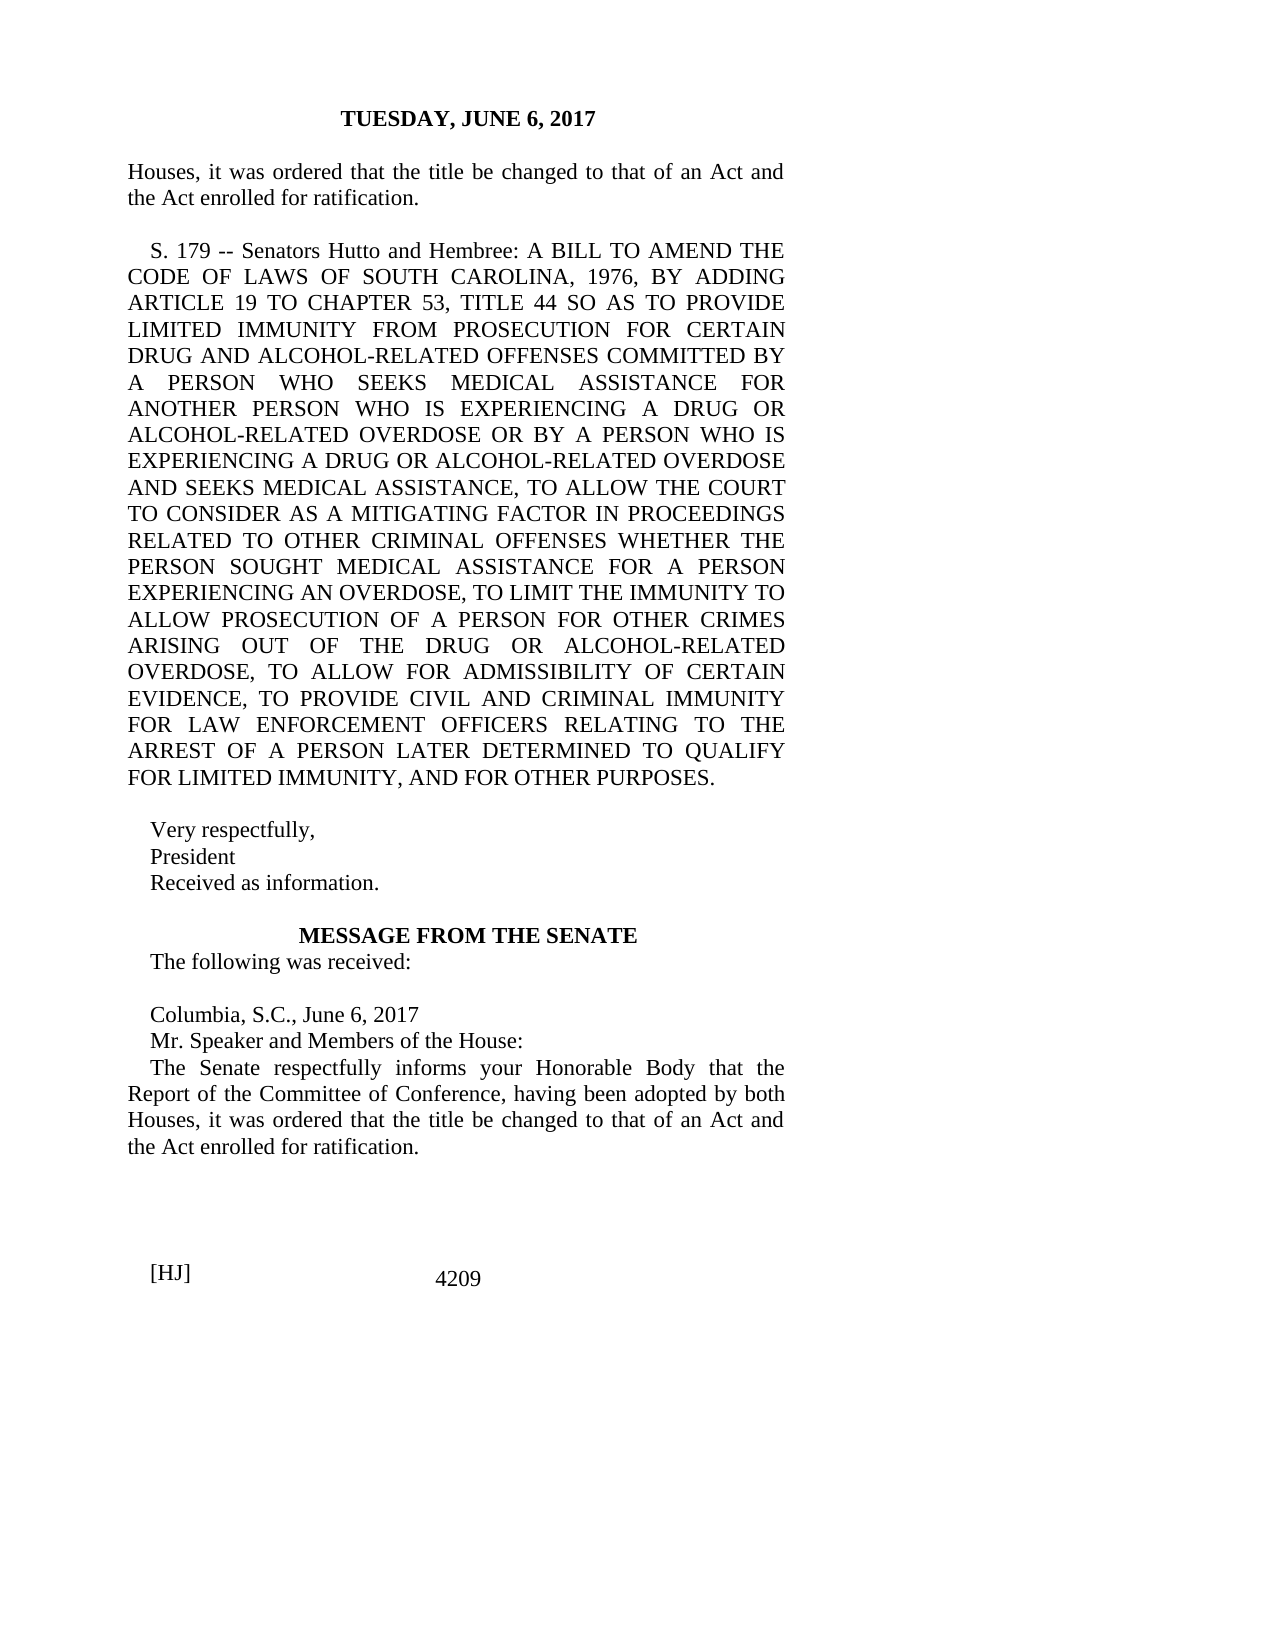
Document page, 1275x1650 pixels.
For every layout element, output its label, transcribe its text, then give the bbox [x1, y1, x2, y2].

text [127, 158, 786, 210]
text The following was received: [127, 948, 786, 975]
text S. 179 -- Senators Hutto and Hembree: A BILL TO AMEND THE CODE OF LAWS OF SOUTH CAROLINA, 1976, BY ADDING ARTICLE 19 TO CHAPTER 53, TITLE 44 SO AS TO PROVIDE LIMITED IMMUNITY FROM PROSECUTION FOR CERTAIN DRUG AND ALCOHOL-RELATED OFFENSES COMMITTED BY A PERSON WHO SEEKS MEDICAL ASSISTANCE FOR ANOTHER PERSON WHO IS EXPERIENCING A DRUG OR ALCOHOL-RELATED OVERDOSE OR BY A PERSON WHO IS EXPERIENCING A DRUG OR ALCOHOL-RELATED OVERDOSE AND SEEKS MEDICAL ASSISTANCE, TO ALLOW THE COURT TO CONSIDER AS A MITIGATING FACTOR IN PROCEEDINGS RELATED TO OTHER CRIMINAL OFFENSES WHETHER THE PERSON SOUGHT MEDICAL ASSISTANCE FOR A PERSON EXPERIENCING AN OVERDOSE, TO LIMIT THE IMMUNITY TO ALLOW PROSECUTION OF A PERSON FOR OTHER CRIMES ARISING OUT OF THE DRUG OR ALCOHOL-RELATED OVERDOSE, TO ALLOW FOR ADMISSIBILITY OF CERTAIN EVIDENCE, TO PROVIDE CIVIL AND CRIMINAL IMMUNITY FOR LAW ENFORCEMENT OFFICERS RELATING TO THE ARREST OF A PERSON LATER DETERMINED TO QUALIFY FOR LIMITED IMMUNITY, AND FOR OTHER PURPOSES. [127, 237, 786, 790]
text Columbia, S.C., June 6, 2017 [127, 1001, 786, 1027]
text Mr. Speaker and Members of the House: [127, 1027, 786, 1054]
text Received as information. [127, 869, 786, 896]
text MESSAGE FROM THE SENATE [127, 922, 786, 948]
text Very respectfully, [127, 817, 786, 843]
text President [127, 843, 786, 869]
